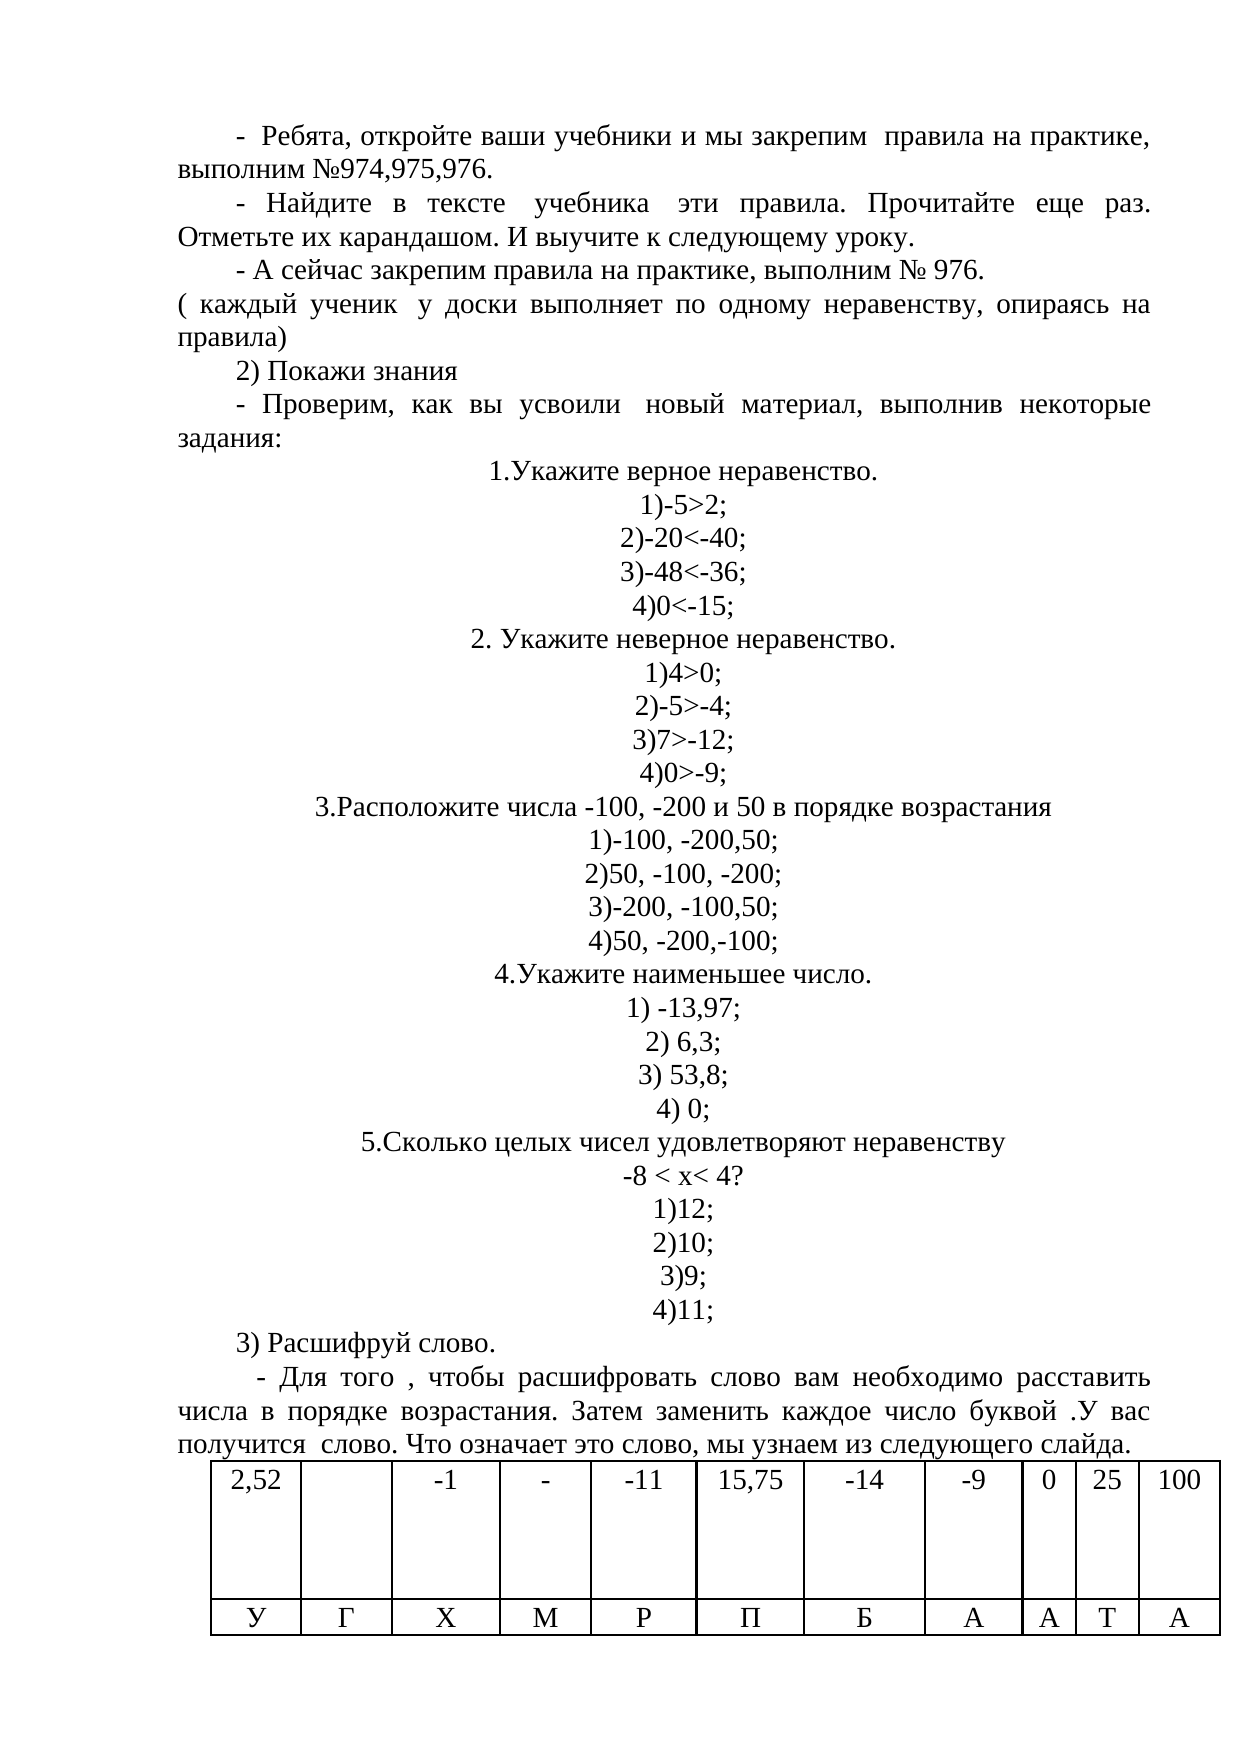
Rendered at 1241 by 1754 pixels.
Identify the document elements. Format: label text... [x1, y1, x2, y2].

table_header 0 [1024, 1462, 1075, 1598]
text 3)-48<-36; [215, 554, 1152, 588]
text 4.Укажите наименьшее число. 1) -13,97; 2) 6,3; 3) 53,8; 4) 0; [215, 957, 1152, 1124]
text 2)-5>-4; [215, 688, 1152, 722]
table_cell А [1140, 1600, 1219, 1633]
text 4)50, -200,-100; [215, 923, 1152, 957]
text - Найдите в тексте учебника эти правила. Прочитайте еще раз. Отметьте их карандашом. И выучите к следующему уроку. [177, 185, 1152, 252]
table_header -9 [926, 1462, 1021, 1598]
text 2. Укажите неверное неравенство. [215, 621, 1152, 655]
text 1)4>0; [215, 655, 1152, 688]
table_header 2,52 [212, 1462, 300, 1598]
table_header - [501, 1462, 590, 1598]
text 3)9; [215, 1258, 1152, 1292]
text - Проверим, как вы усвоили новый материал, выполнив некоторые задания: [177, 386, 1152, 453]
table_header 100 [1140, 1462, 1219, 1598]
table_header 15,75 [698, 1462, 803, 1598]
text 2)10; [215, 1225, 1152, 1258]
table_header -11 [592, 1462, 695, 1598]
table_cell Б [805, 1600, 924, 1633]
text - Для того , чтобы расшифровать слово вам необходимо расставить числа в порядке возрастания. Затем заменить каждое число буквой .У вас получится слово. Что означает это слово, мы узнаем из следующего слайда. [177, 1359, 1152, 1460]
table_cell Х [393, 1600, 499, 1633]
text 2)50, -100, -200; [215, 856, 1152, 889]
text -8 < х< 4? [215, 1158, 1152, 1191]
table_cell А [1024, 1600, 1075, 1633]
text 1)-5>2; [215, 487, 1152, 521]
text - Ребята, откройте ваши учебники и мы закрепим правила на практике, выполним №974,975,976. [177, 118, 1152, 185]
text 1.Укажите верное неравенство. [215, 453, 1152, 487]
text 3)-200, -100,50; [215, 889, 1152, 923]
table_cell Т [1077, 1600, 1138, 1633]
text 4)11; [215, 1292, 1152, 1326]
table_cell П [698, 1600, 803, 1633]
text ( каждый ученик у доски выполняет по одному неравенству, опираясь на правила) [177, 286, 1152, 353]
text 1)-100, -200,50; [215, 822, 1152, 856]
text 3.Расположите числа -100, -200 и 50 в порядке возрастания [215, 789, 1152, 822]
text 3) Расшифруй слово. [177, 1326, 1152, 1359]
text 3)7>-12; [215, 722, 1152, 755]
text 5.Сколько целых чисел удовлетворяют неравенству [215, 1124, 1152, 1158]
text 4)0<-15; [215, 588, 1152, 621]
table_header 25 [1077, 1462, 1138, 1598]
table_cell У [212, 1600, 300, 1633]
table_cell М [501, 1600, 590, 1633]
table_header -14 [805, 1462, 924, 1598]
table_cell Р [592, 1600, 695, 1633]
text 2)-20<-40; [215, 521, 1152, 554]
table_cell А [926, 1600, 1021, 1633]
text 4)0>-9; [215, 755, 1152, 789]
table_header -1 [393, 1462, 499, 1598]
text 1)12; [215, 1191, 1152, 1225]
table_header [302, 1462, 391, 1598]
table_cell Г [302, 1600, 391, 1633]
text - А сейчас закрепим правила на практике, выполним № 976. [177, 252, 1152, 286]
text 2) Покажи знания [177, 353, 1152, 386]
